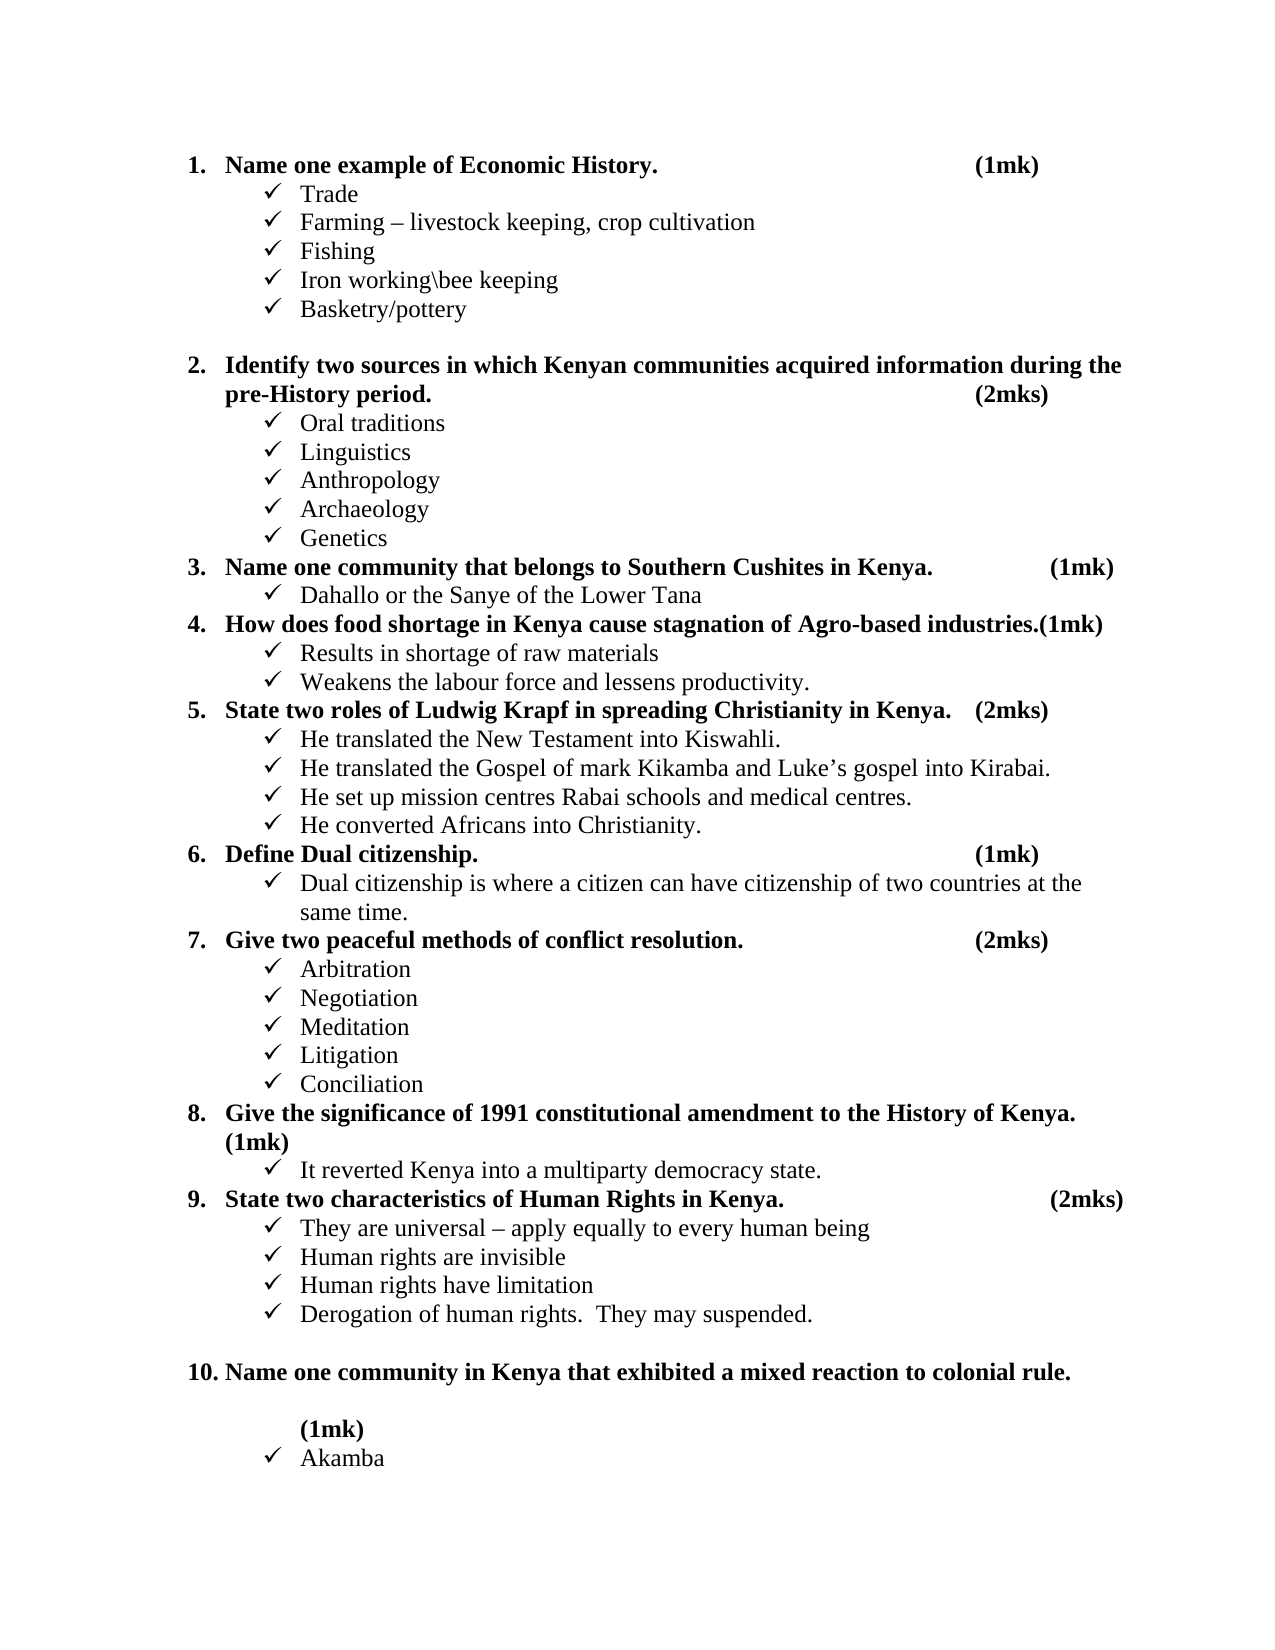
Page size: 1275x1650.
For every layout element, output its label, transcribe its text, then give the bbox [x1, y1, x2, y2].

list Iron working\bee keeping [262, 265, 1125, 294]
list He set up mission centres Rabai schools and medical centres. [262, 782, 1125, 811]
list He translated the Gospel of mark Kikamba and Luke’s gospel into Kirabai. [262, 753, 1125, 782]
list Human rights have limitation [262, 1271, 1125, 1299]
list State two roles of Ludwig Krapf in spreading Christianity in Kenya. (2mks) [187, 696, 1125, 724]
list Litigation [262, 1041, 1125, 1069]
list Name one example of Economic History. (1mk) [187, 150, 1125, 179]
list They are universal – apply equally to every human being [262, 1213, 1125, 1242]
list Weakens the labour force and lessens productivity. [262, 667, 1125, 696]
list Arbitration [262, 954, 1125, 983]
list Give two peaceful methods of conflict resolution. (2mks) [187, 926, 1125, 954]
list Negotiation [262, 983, 1125, 1012]
list Fishing [262, 236, 1125, 265]
list Results in shortage of raw materials [262, 638, 1125, 667]
list State two characteristics of Human Rights in Kenya. (2mks) [187, 1184, 1125, 1213]
list Give the significance of 1991 constitutional amendment to the History of Kenya.(1mk) [187, 1098, 1125, 1156]
list Linguistics [262, 437, 1125, 466]
list Meditation [262, 1012, 1125, 1041]
list Archaeology [262, 494, 1125, 523]
list Anthropology [262, 466, 1125, 494]
list Conciliation [262, 1069, 1125, 1098]
list Name one community in Kenya that exhibited a mixed reaction to colonial rule. (1mk) [187, 1357, 1125, 1443]
list Akamba [262, 1443, 1125, 1472]
list It reverted Kenya into a multiparty democracy state. [262, 1156, 1125, 1184]
list Human rights are invisible [262, 1242, 1125, 1271]
list Dahallo or the Sanye of the Lower Tana [262, 581, 1125, 609]
list Farming – livestock keeping, crop cultivation [262, 207, 1125, 236]
list Oral traditions [262, 408, 1125, 437]
list Basketry/pottery [262, 294, 1125, 322]
list Trade [262, 179, 1125, 207]
list Genetics [262, 523, 1125, 552]
list Name one community that belongs to Southern Cushites in Kenya. (1mk) [187, 552, 1125, 581]
list How does food shortage in Kenya cause stagnation of Agro-based industries.(1mk) [187, 609, 1125, 638]
list Derogation of human rights. They may suspended. [262, 1299, 1125, 1328]
list Dual citizenship is where a citizen can have citizenship of two countries at the same time. [262, 868, 1125, 926]
list Identify two sources in which Kenyan communities acquired information during the pre-History period. (2mks) [187, 351, 1125, 408]
list He converted Africans into Christianity. [262, 811, 1125, 839]
list He translated the New Testament into Kiswahli. [262, 724, 1125, 753]
list Define Dual citizenship. (1mk) [187, 839, 1125, 868]
